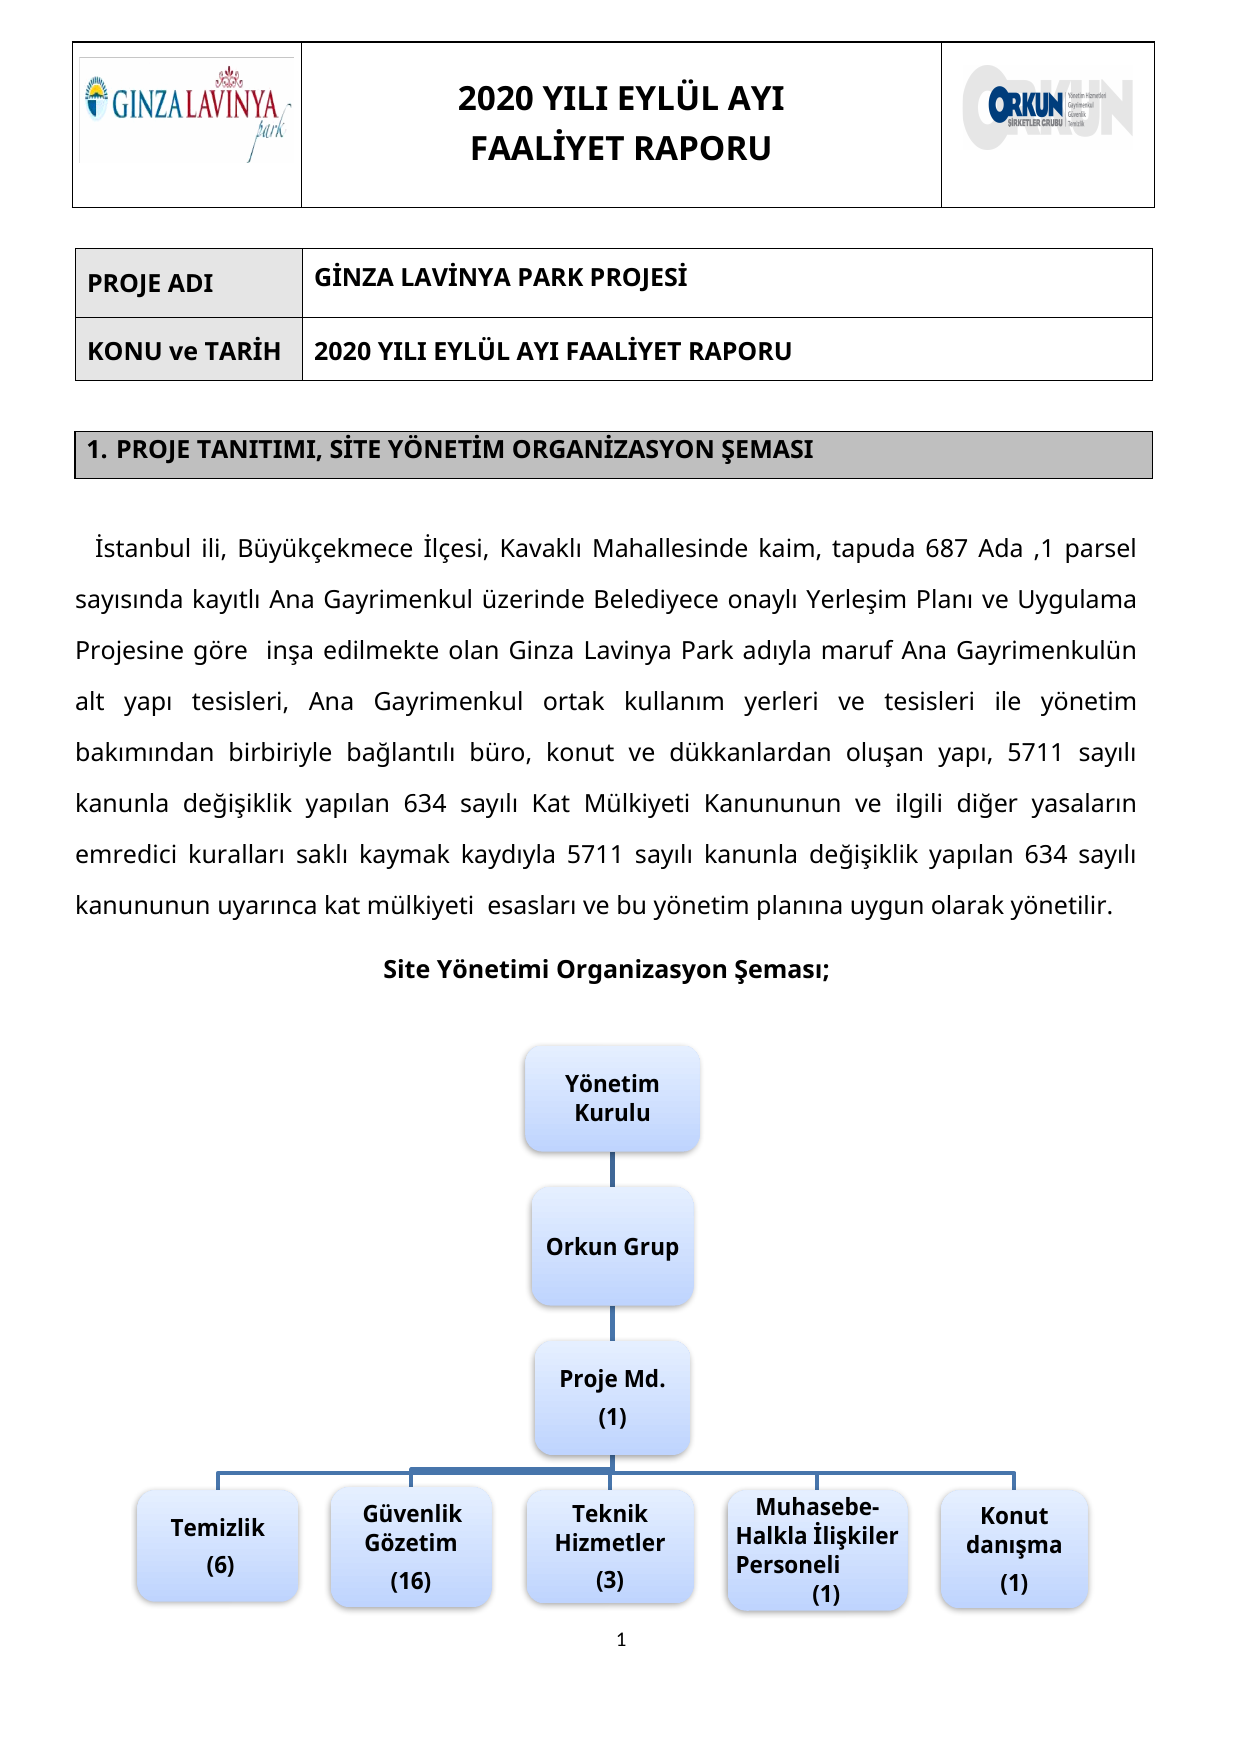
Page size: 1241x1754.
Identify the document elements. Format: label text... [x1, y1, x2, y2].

text Site Yönetimi Organizasyon Şeması; [75, 951, 1138, 985]
picture [79, 57, 294, 163]
table_header PROJE ADI [76, 249, 302, 316]
table_cell KONU ve TARİH [76, 318, 302, 380]
table_header GİNZA LAVİNYA PARK PROJESİ [303, 249, 1152, 316]
table_cell 2020 YILI EYLÜL AYI FAALİYET RAPORU [303, 318, 1152, 380]
table_header PROJE TANITIMI, SİTE YÖNETİM ORGANİZASYON ŞEMASI [76, 432, 1152, 478]
text İstanbul ili, Büyükçekmece İlçesi, Kavaklı Mahallesinde kaim, tapuda 687 Ada ,1 parsel sayısında kayıtlı Ana Gayrimenkul üzerinde Belediyece onaylı Yerleşim Planı ve Uygulama Projesine göre inşa edilmekte olan Ginza Lavinya Park adıyla maruf Ana Gayrimenkulün alt yapı tesisleri, Ana Gayrimenkul ortak kullanım yerleri ve tesisleri ile yönetim bakımından birbiriyle bağlantılı büro, konut ve dükkanlardan oluşan yapı, 5711 sayılı kanunla değişiklik yapılan 634 sayılı Kat Mülkiyeti Kanununun ve ilgili diğer yasaların emredici kuralları saklı kaymak kaydıyla 5711 sayılı kanunla değişiklik yapılan 634 sayılı kanununun uyarınca kat mülkiyeti esasları ve bu yönetim planına uygun olarak yönetilir. [75, 530, 1138, 922]
picture [962, 65, 1133, 150]
